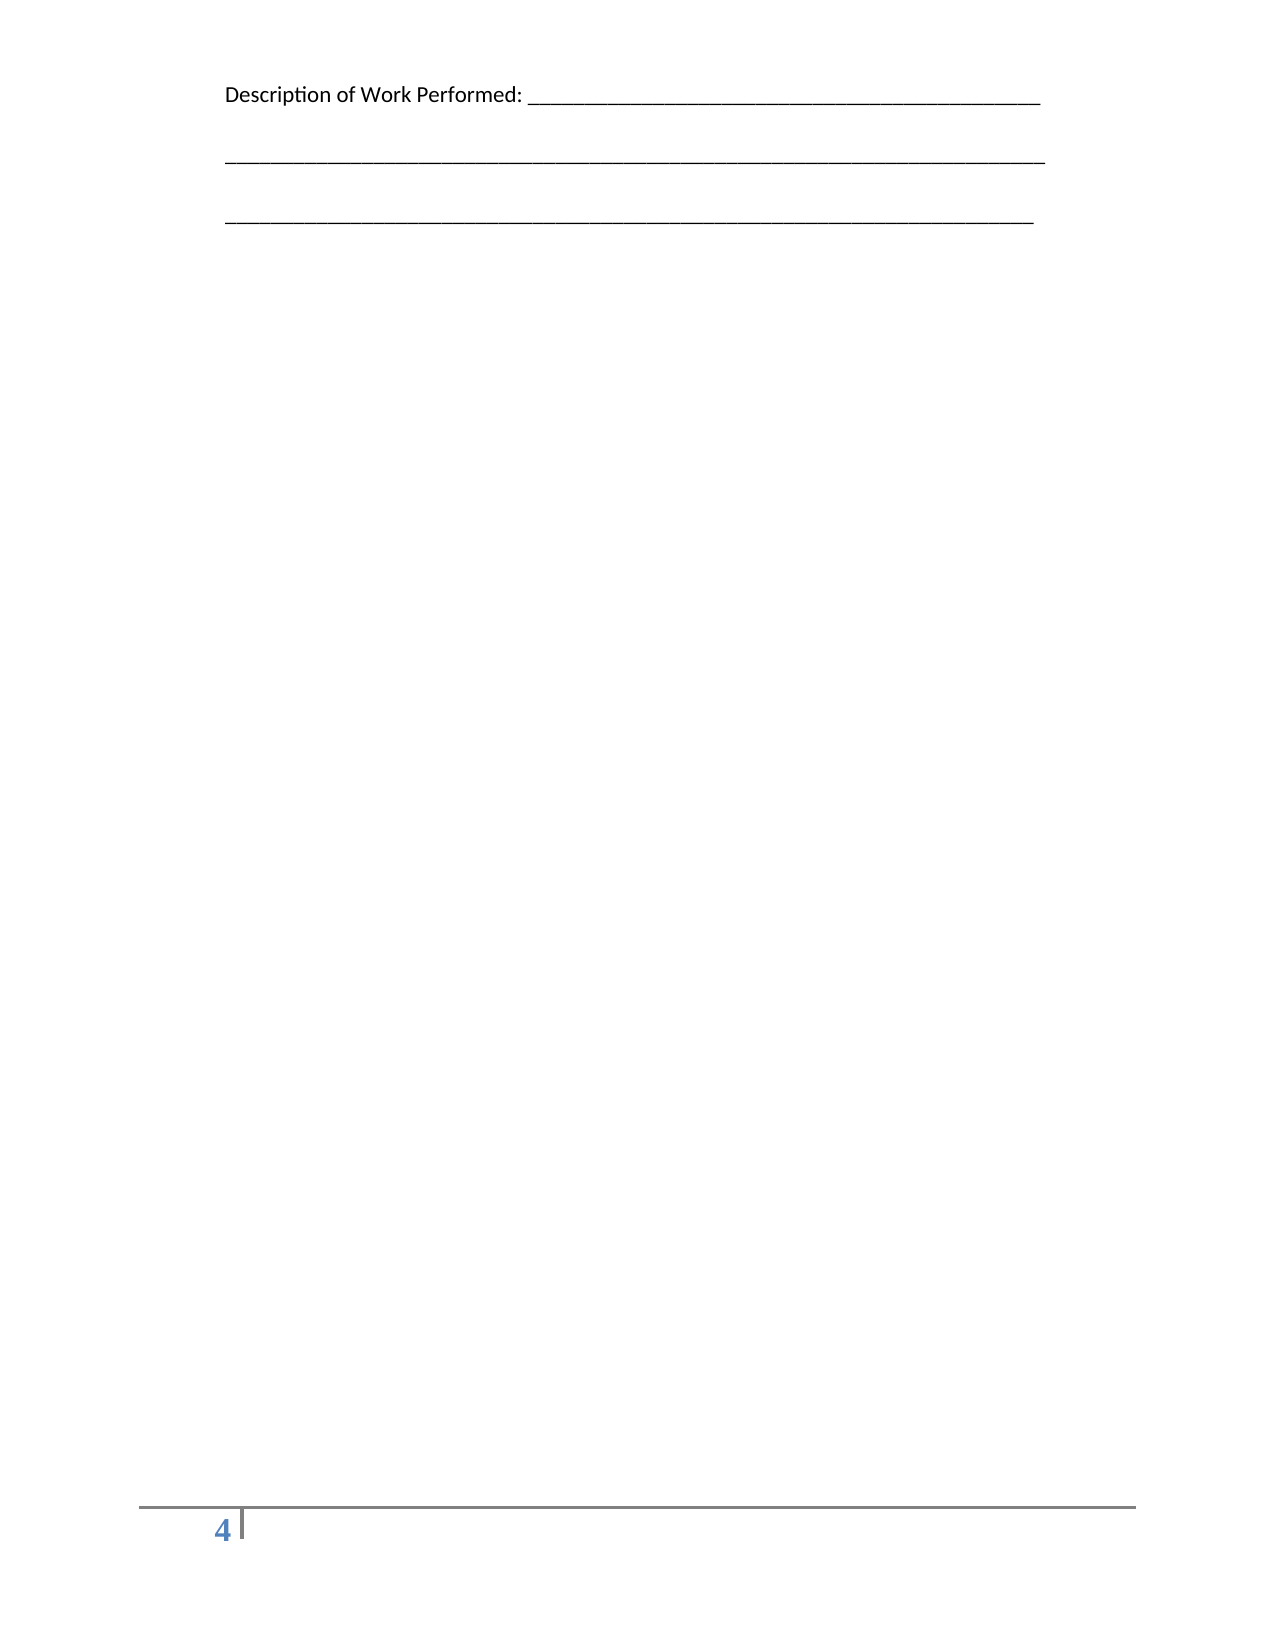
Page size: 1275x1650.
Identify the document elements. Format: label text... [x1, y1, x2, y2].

text _______________________________________________________________________ [225, 199, 1141, 227]
text ________________________________________________________________________ [225, 139, 1141, 167]
text Description of Work Performed: _____________________________________________ [225, 80, 1141, 108]
